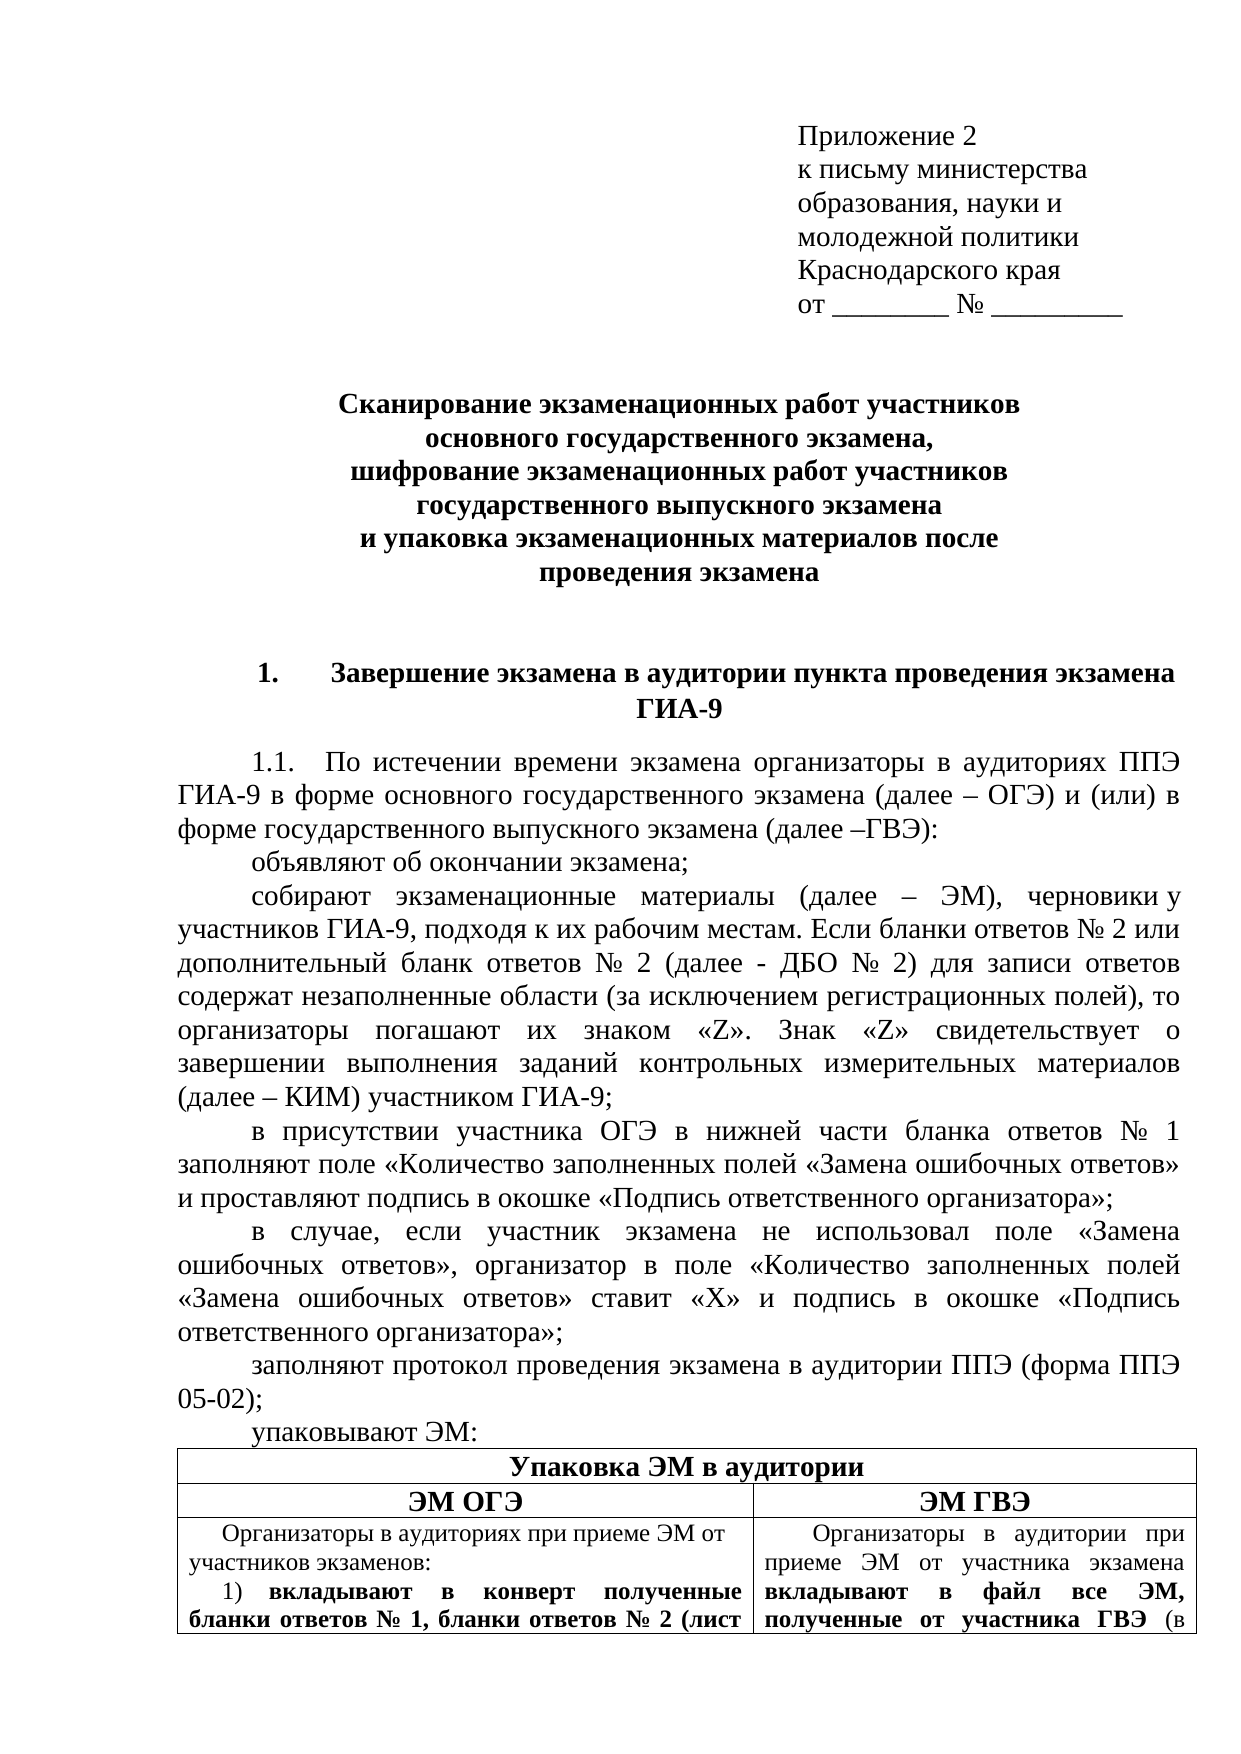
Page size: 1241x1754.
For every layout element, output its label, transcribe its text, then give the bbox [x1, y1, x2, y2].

list собирают экзаменационные материалы (далее – ЭМ), черновики у участников ГИА-9, подходя к их рабочим местам. Если бланки ответов № 2 или дополнительный бланк ответов № 2 (далее - ДБО № 2) для записи ответов содержат незаполненные области (за исключением регистрационных полей), то организаторы погашают их знаком «Z». Знак «Z» свидетельствует о завершении выполнения заданий контрольных измерительных материалов (далее – КИМ) участником ГИА-9; [177, 878, 1181, 1113]
list проведения экзамена [177, 554, 1181, 588]
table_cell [754, 1518, 1196, 1633]
table_cell ЭМ ГВЭ [754, 1484, 1196, 1517]
text Приложение 2 [797, 118, 1181, 152]
list в присутствии участника ОГЭ в нижней части бланка ответов № 1 заполняют поле «Количество заполненных полей «Замена ошибочных ответов» и проставляют подпись в окошке «Подпись ответственного организатора»; [177, 1113, 1181, 1213]
list заполняют протокол проведения экзамена в аудитории ППЭ (форма ППЭ 05-02); [177, 1347, 1181, 1414]
list шифрование экзаменационных работ участников [177, 453, 1181, 487]
list Сканирование экзаменационных работ участников [177, 386, 1181, 420]
list По истечении времени экзамена организаторы в аудиториях ППЭ ГИА-9 в форме основного государственного экзамена (далее – ОГЭ) и (или) в форме государственного выпускного экзамена (далее –ГВЭ): [177, 744, 1181, 844]
list государственного выпускного экзамена [177, 487, 1181, 521]
list упаковывают ЭМ: [251, 1414, 1181, 1448]
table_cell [178, 1518, 753, 1633]
table_header Упаковка ЭМ в аудитории [178, 1449, 1196, 1483]
list и упаковка экзаменационных материалов после [177, 521, 1181, 554]
table_cell ЭМ ОГЭ [178, 1484, 753, 1517]
list объявляют об окончании экзамена; [177, 844, 1181, 878]
text к письму министерства образования, науки и молодежной политики Краснодарского края [797, 152, 1181, 286]
list в случае, если участник экзамена не использовал поле «Замена ошибочных ответов», организатор в поле «Количество заполненных полей «Замена ошибочных ответов» ставит «Х» и подпись в окошке «Подпись ответственного организатора»; [177, 1213, 1181, 1347]
list Завершение экзамена в аудитории пункта проведения экзамена ГИА-9 [177, 655, 1181, 724]
list основного государственного экзамена, [177, 420, 1181, 453]
text от ________ № _________ [797, 286, 1181, 319]
